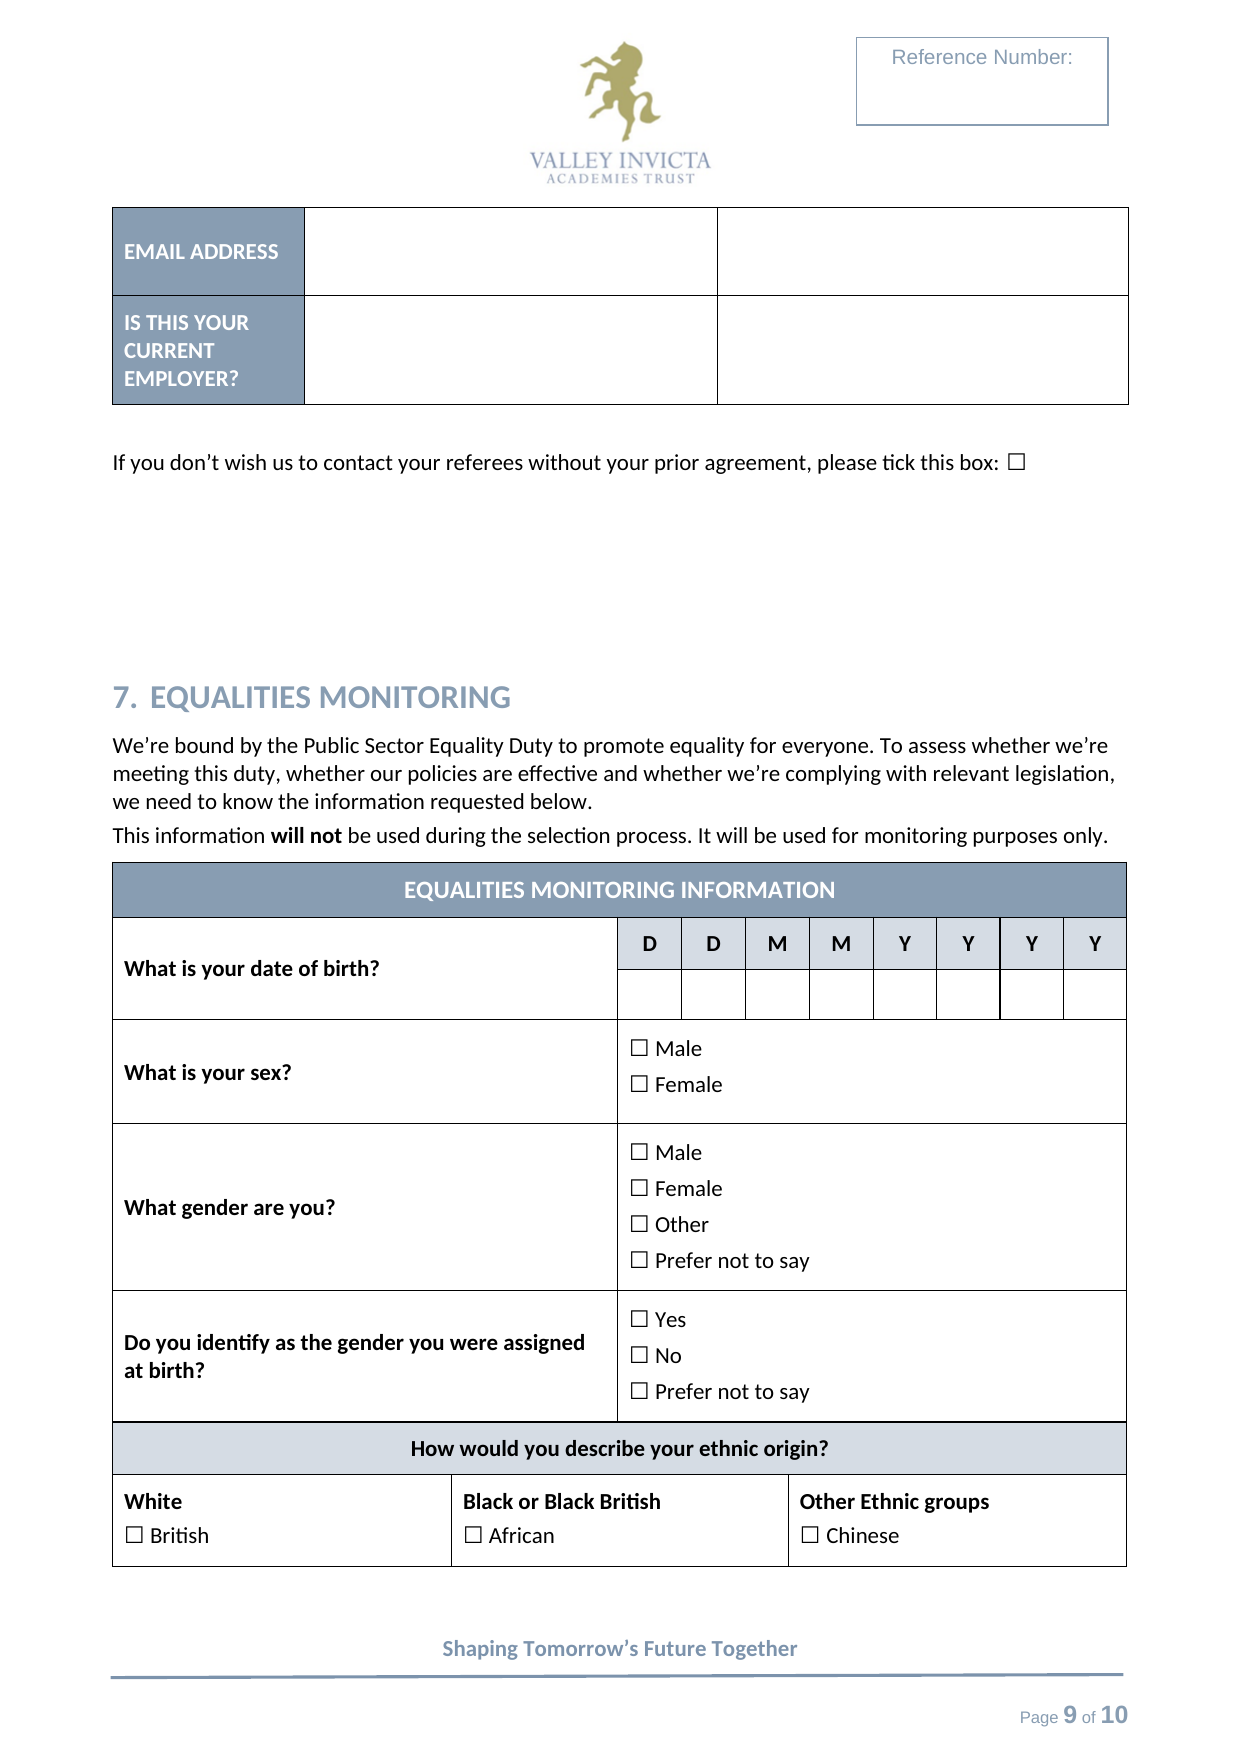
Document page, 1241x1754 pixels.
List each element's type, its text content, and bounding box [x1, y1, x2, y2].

picture [519, 18, 722, 205]
table_cell Y [1064, 918, 1126, 969]
table_cell [1001, 970, 1063, 1019]
table_cell How would you describe your ethnic origin? [113, 1423, 1126, 1474]
table_cell Other Ethnic groups ☐ Chinese ☐ Any other ethnic group ☐ Prefer not to say [789, 1475, 1126, 1566]
table_cell [305, 296, 717, 404]
text If you don’t wish us to contact your referees without your prior agreement, please tick this box: ☐ [112, 446, 1128, 477]
table_cell [810, 970, 873, 1019]
table_cell Do you identify as the gender you were assigned at birth? [113, 1291, 617, 1421]
table_cell ☐ Male ☐ Female ☐ Other ☐ Prefer not to say [618, 1124, 1126, 1290]
table_header equalities monitoring information [113, 863, 1126, 917]
table_cell D [618, 918, 681, 969]
table_cell is this your current employer? [113, 296, 304, 404]
list EQUALITIES MONITORING [112, 676, 1128, 717]
table_cell [937, 970, 999, 1019]
table_cell Y [874, 918, 936, 969]
table_cell ☐ Male ☐ Female [618, 1020, 1126, 1123]
table_cell [746, 970, 809, 1019]
table_cell [1064, 970, 1126, 1019]
table_cell [618, 970, 681, 1019]
table_cell email address [113, 208, 304, 295]
table_cell Y [1001, 918, 1063, 969]
table_cell ☐ Yes ☐ No ☐ Prefer not to say [618, 1291, 1126, 1421]
table_cell M [746, 918, 809, 969]
table_cell [718, 296, 1128, 404]
table_cell What is your date of birth? [113, 918, 617, 1019]
text We’re bound by the Public Sector Equality Duty to promote equality for everyone. To assess whether we’re meeting this duty, whether our policies are effective and whether we’re complying with relevant legislation, we need to know the information requested below. [112, 731, 1128, 815]
table_cell [718, 208, 1128, 295]
table_cell White ☐ British ☐ Irish ☐ Any other White background Asian or British Asian ☐ Bangladeshi ☐ Indian ☐ Pakistani ☐ Any other Asian background [113, 1475, 451, 1566]
table_cell What is your sex? [113, 1020, 617, 1123]
table_cell [682, 970, 745, 1019]
table_cell M [810, 918, 873, 969]
table_cell What gender are you? [113, 1124, 617, 1290]
text This information will not be used during the selection process. It will be used for monitoring purposes only. [112, 821, 1128, 849]
table_cell Y [937, 918, 999, 969]
table_cell D [682, 918, 745, 969]
table_cell [874, 970, 936, 1019]
table_cell [305, 208, 717, 295]
